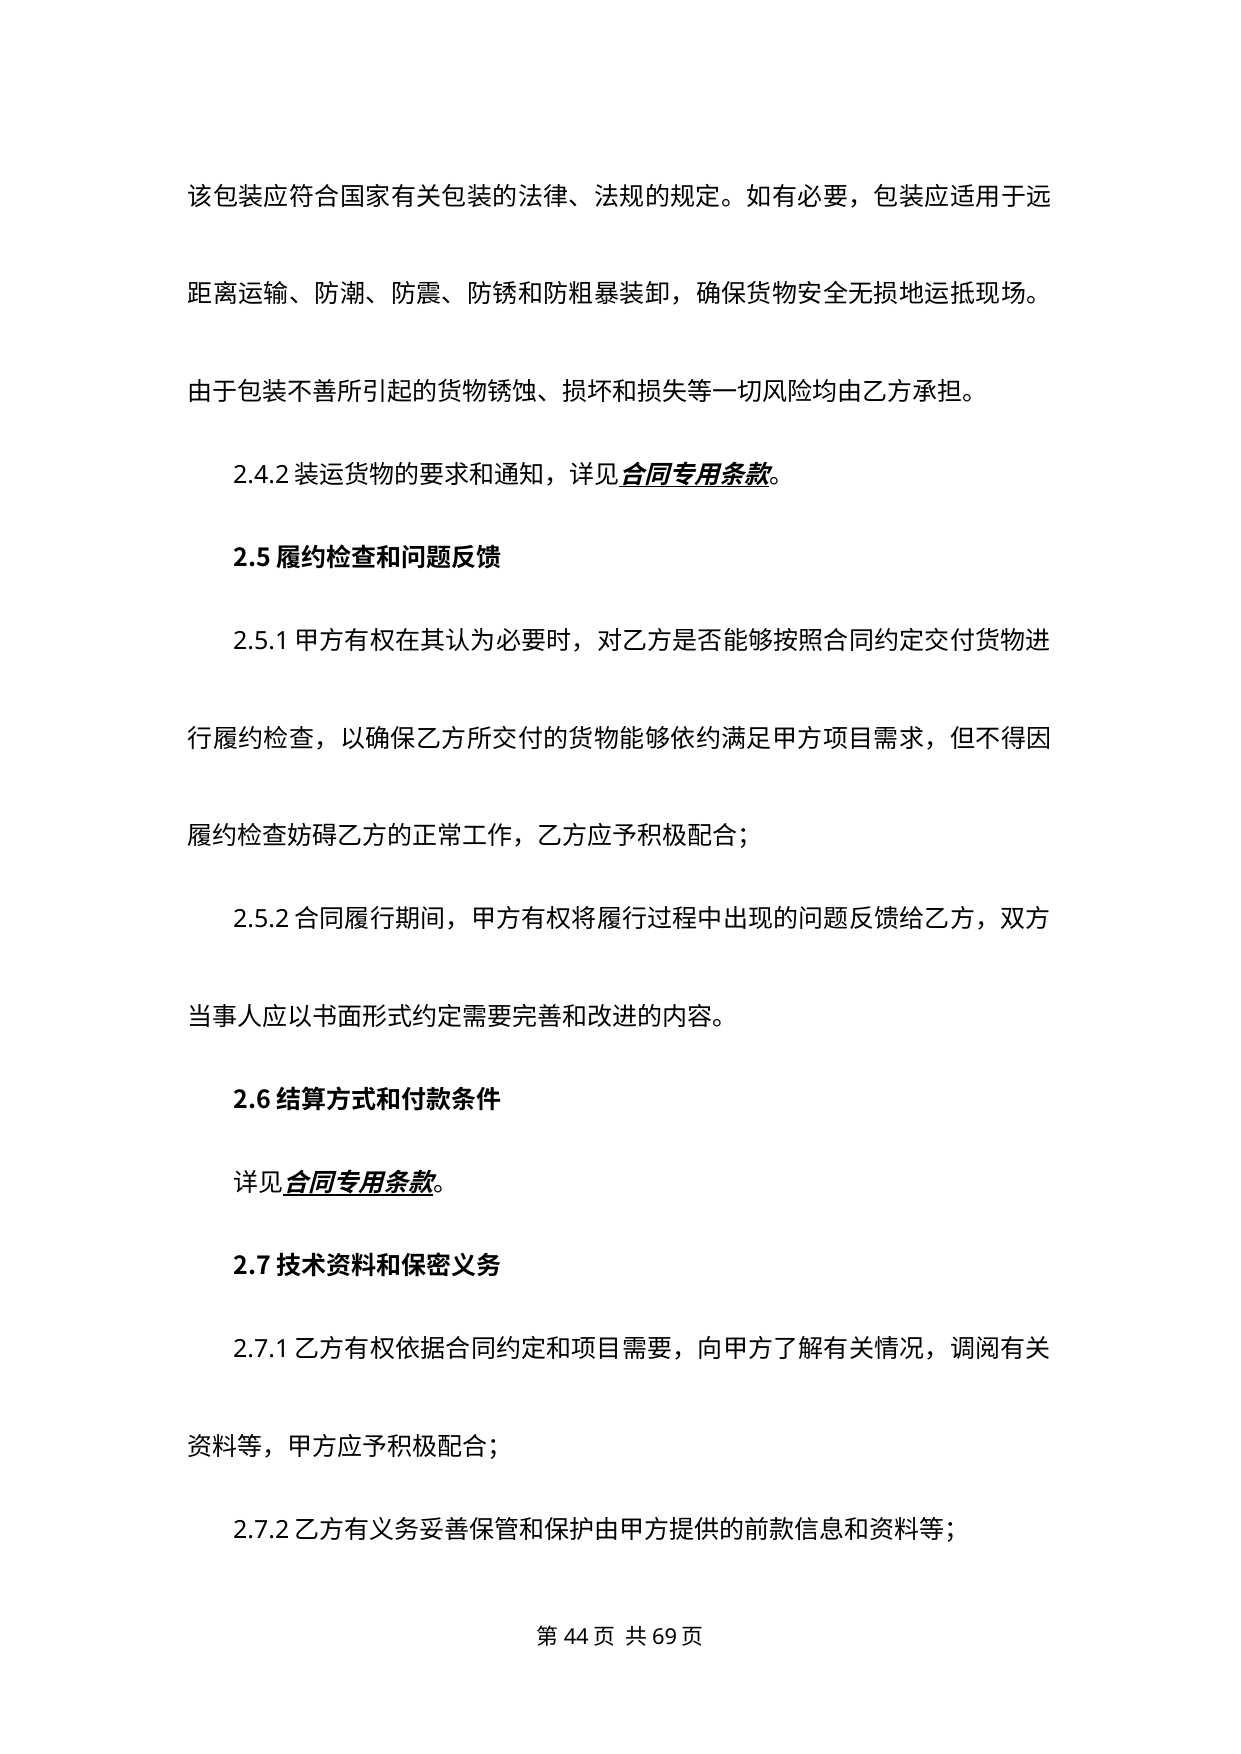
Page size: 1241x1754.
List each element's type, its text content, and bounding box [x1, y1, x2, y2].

text 详见合同专用条款。 [187, 1148, 1053, 1213]
text 2.7.1乙方有权依据合同约定和项目需要，向甲方了解有关情况，调阅有关资料等，甲方应予积极配合； [187, 1314, 1053, 1477]
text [187, 162, 1053, 422]
text 2.5.1甲方有权在其认为必要时，对乙方是否能够按照合同约定交付货物进行履约检查，以确保乙方所交付的货物能够依约满足甲方项目需求，但不得因履约检查妨碍乙方的正常工作，乙方应予积极配合； [187, 606, 1053, 866]
text 2.5 履约检查和问题反馈 [187, 523, 1053, 588]
text 2.7.2乙方有义务妥善保管和保护由甲方提供的前款信息和资料等； [187, 1495, 1053, 1560]
text 2.7 技术资料和保密义务 [187, 1231, 1053, 1296]
text 2.5.2合同履行期间，甲方有权将履行过程中出现的问题反馈给乙方，双方当事人应以书面形式约定需要完善和改进的内容。 [187, 884, 1053, 1047]
text 2.6 结算方式和付款条件 [187, 1065, 1053, 1130]
text 2.4.2装运货物的要求和通知，详见合同专用条款。 [187, 440, 1053, 505]
